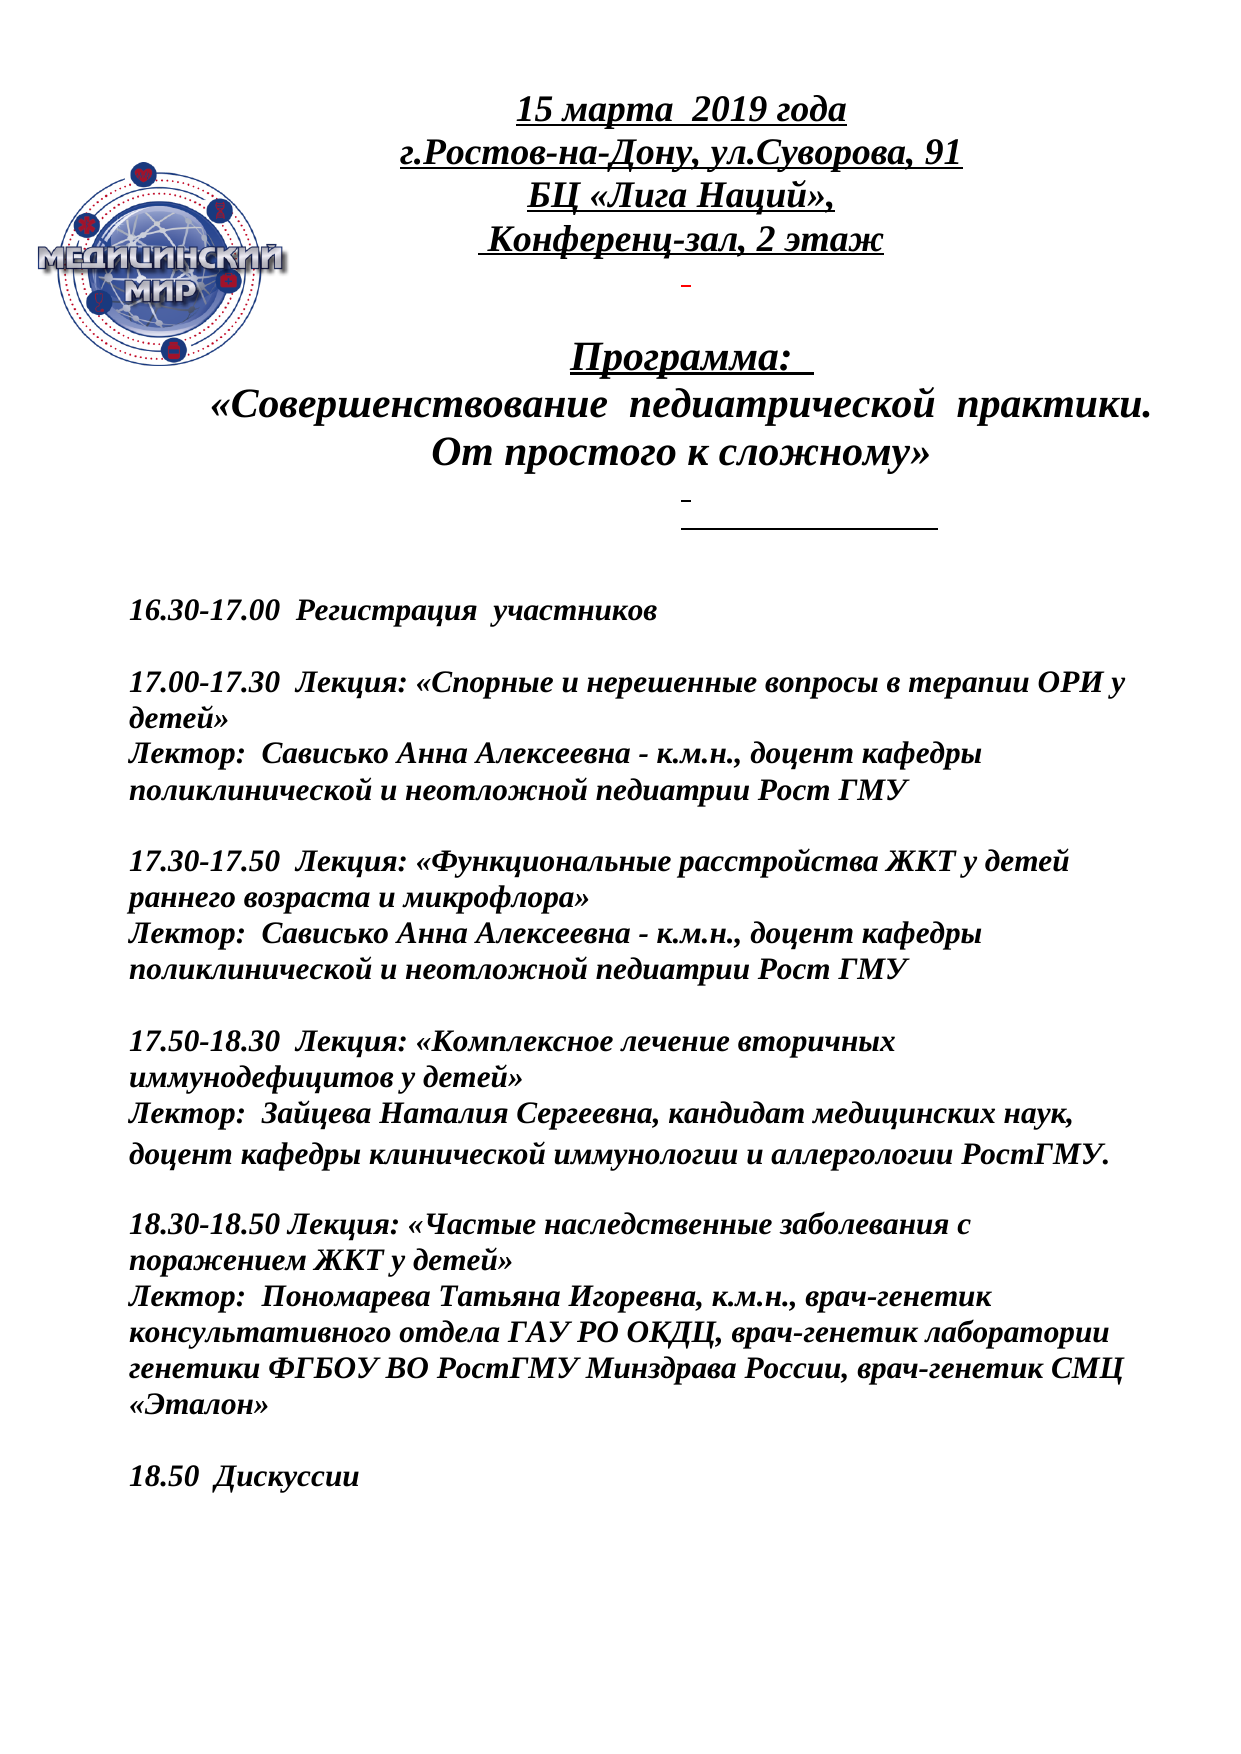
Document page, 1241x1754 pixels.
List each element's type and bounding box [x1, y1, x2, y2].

picture [37, 162, 290, 366]
